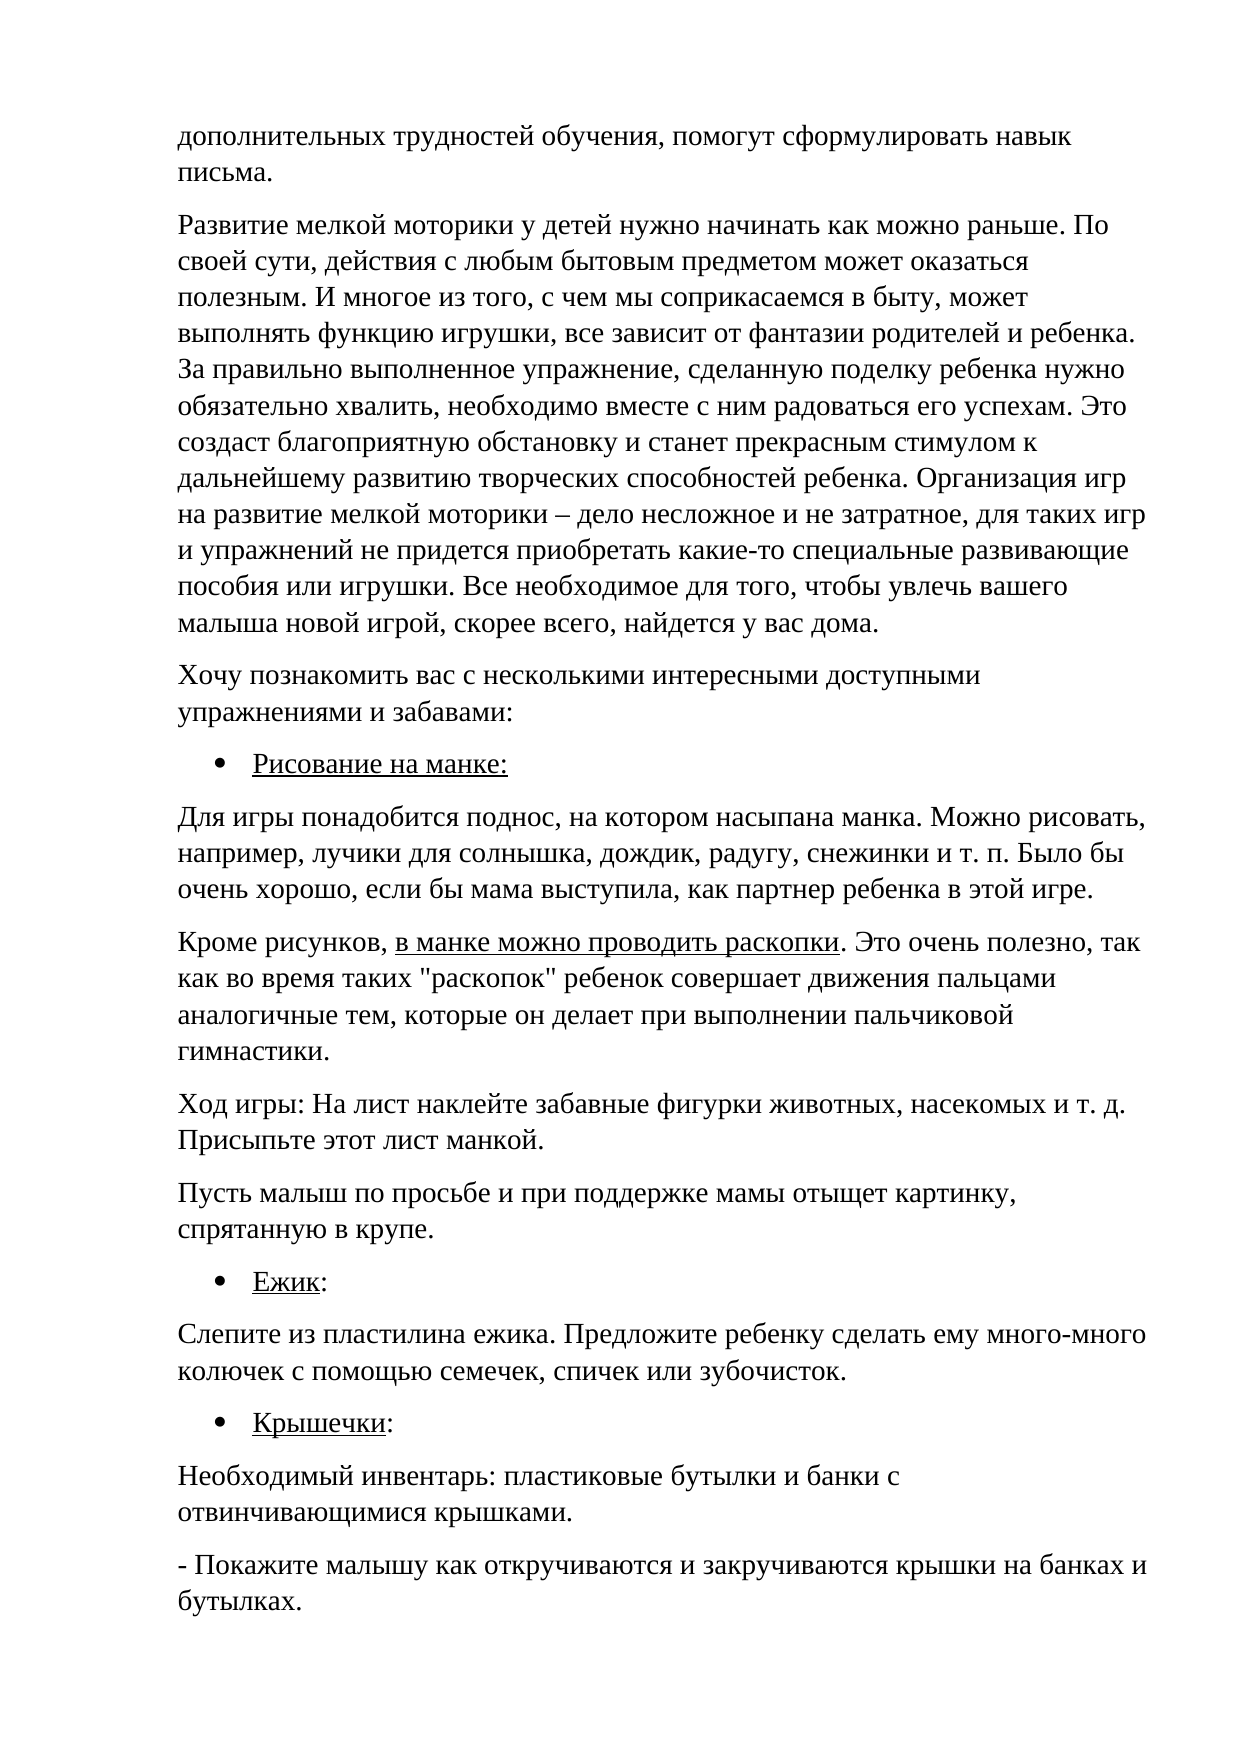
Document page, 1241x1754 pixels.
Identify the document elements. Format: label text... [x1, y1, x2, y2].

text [177, 118, 1152, 188]
list Ежик: [215, 1264, 1152, 1297]
text - Покажите малышу как откручиваются и закручиваются крышки на банках и бутылках. [177, 1547, 1152, 1617]
list Рисование на манке: [215, 746, 1152, 780]
text Для игры понадобится поднос, на котором насыпана манка. Можно рисовать, например, лучики для солнышка, дождик, радугу, снежинки и т. п. Было бы очень хорошо, если бы мама выступила, как партнер ребенка в этой игре. [177, 799, 1152, 905]
text Пусть малыш по просьбе и при поддержке мамы отыщет картинку, спрятанную в крупе. [177, 1175, 1152, 1244]
text Хочу познакомить вас с несколькими интересными доступными упражнениями и забавами: [177, 657, 1152, 727]
text Слепите из пластилина ежика. Предложите ребенку сделать ему много-много колючек с помощью семечек, спичек или зубочисток. [177, 1317, 1152, 1386]
text Необходимый инвентарь: пластиковые бутылки и банки с отвинчивающимися крышками. [177, 1458, 1152, 1528]
list Крышечки: [215, 1406, 1152, 1439]
text Ход игры: На лист наклейте забавные фигурки животных, насекомых и т. д. Присыпьте этот лист манкой. [177, 1086, 1152, 1155]
text Кроме рисунков, в манке можно проводить раскопки. Это очень полезно, так как во время таких "раскопок" ребенок совершает движения пальцами аналогичные тем, которые он делает при выполнении пальчиковой гимнастики. [177, 924, 1152, 1066]
text Развитие мелкой моторики у детей нужно начинать как можно раньше. По своей сути, действия с любым бытовым предметом может оказаться полезным. И многое из того, с чем мы соприкасаемся в быту, может выполнять функцию игрушки, все зависит от фантазии родителей и ребенка. За правильно выполненное упражнение, сделанную поделку ребенка нужно обязательно хвалить, необходимо вместе с ним радоваться его успехам. Это создаст благоприятную обстановку и станет прекрасным стимулом к дальнейшему развитию творческих способностей ребенка. Организация игр на развитие мелкой моторики – дело несложное и не затратное, для таких игр и упражнений не придется приобретать какие-то специальные развивающие пособия или игрушки. Все необходимое для того, чтобы увлечь вашего малыша новой игрой, скорее всего, найдется у вас дома. [177, 207, 1152, 638]
